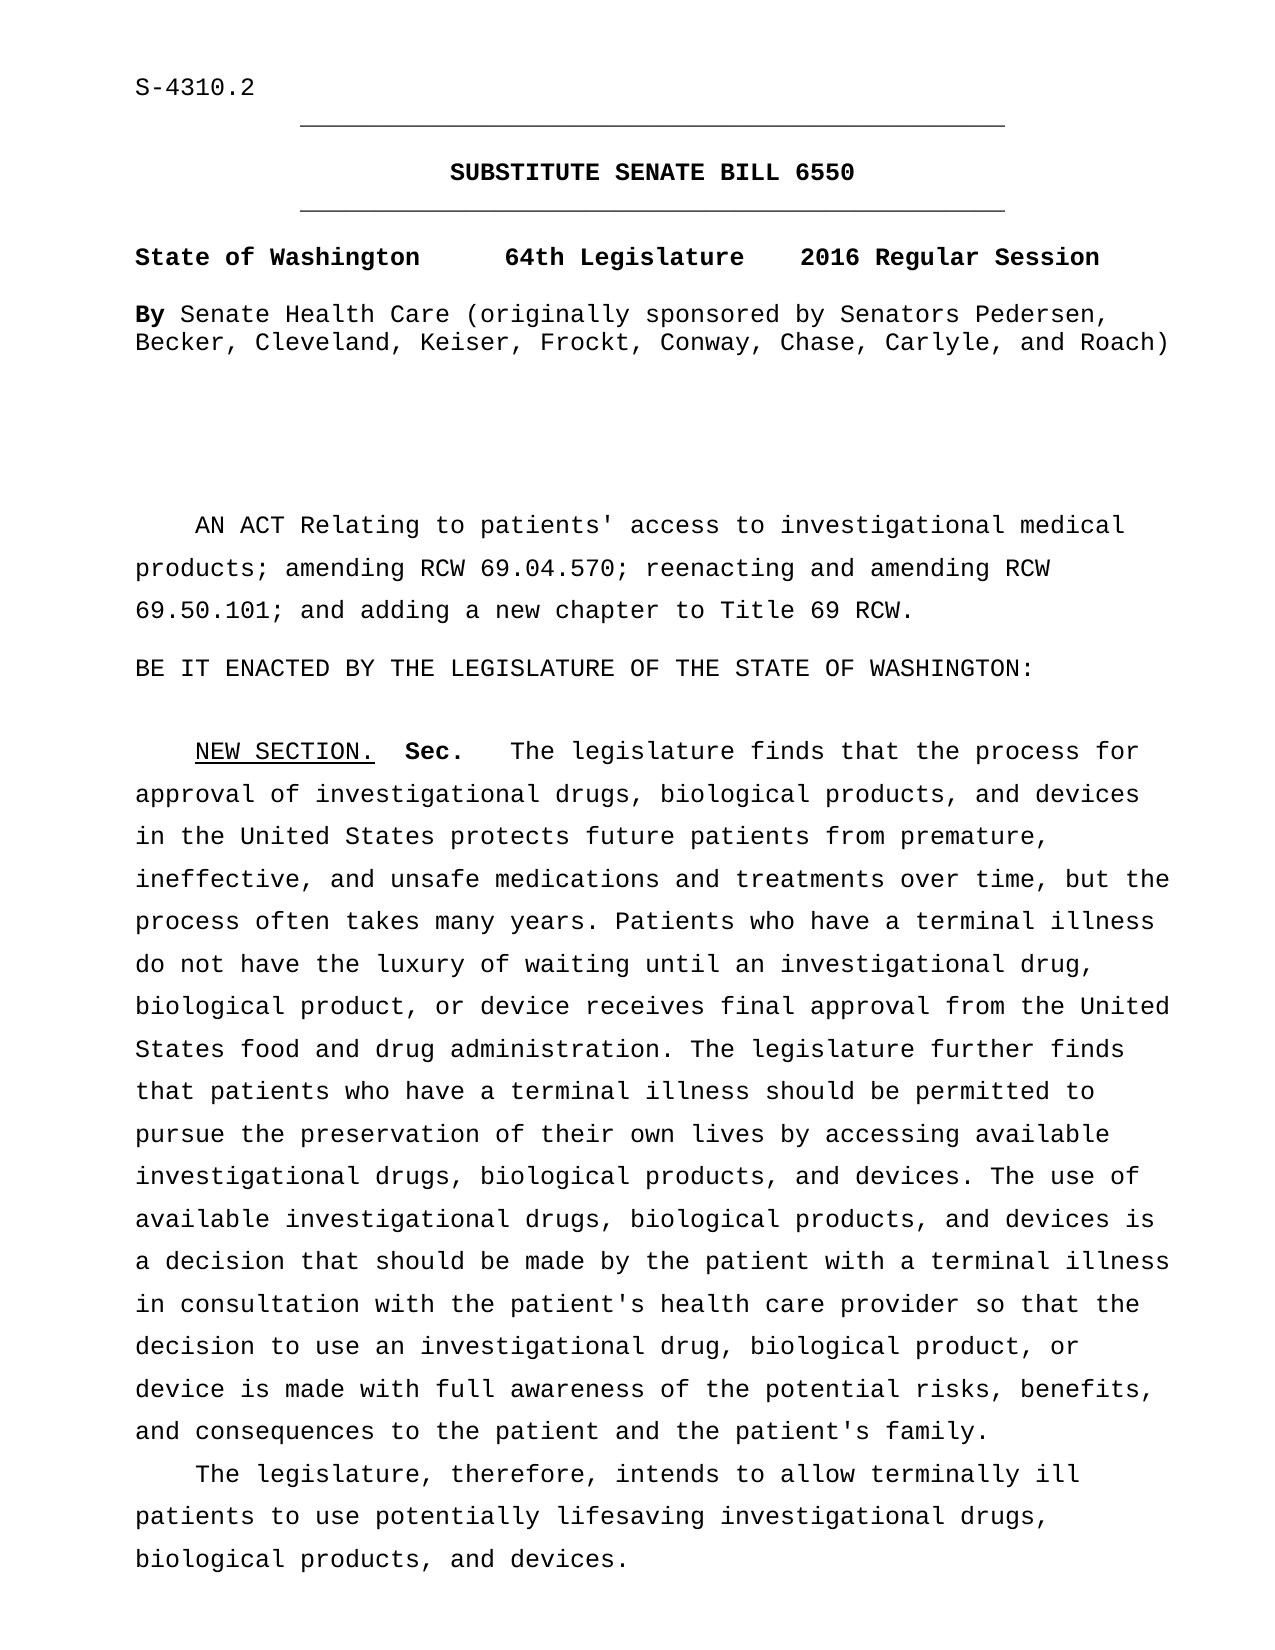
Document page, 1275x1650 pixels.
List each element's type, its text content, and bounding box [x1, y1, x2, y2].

text The legislature, therefore, intends to allow terminally ill patients to use potentially lifesaving investigational drugs, biological products, and devices. [135, 1448, 1170, 1576]
text S-4310.2 [135, 75, 1170, 103]
text _______________________________________________ [135, 188, 1170, 217]
text AN ACT Relating to patients' access to investigational medical products; amending RCW 69.04.570; reenacting and amending RCW 69.50.101; and adding a new chapter to Title 69 RCW. [135, 500, 1170, 627]
text _______________________________________________ [135, 103, 1170, 132]
text By Senate Health Care (originally sponsored by Senators Pedersen, Becker, Cleveland, Keiser, Frockt, Conway, Chase, Carlyle, and Roach) [135, 302, 1170, 358]
text BE IT ENACTED BY THE LEGISLATURE OF THE STATE OF WASHINGTON: [135, 656, 1170, 684]
text State of Washington 64th Legislature 2016 Regular Session [135, 245, 1170, 273]
text NEW SECTION. Sec. The legislature finds that the process for approval of investigational drugs, biological products, and devices in the United States protects future patients from premature, ineffective, and unsafe medications and treatments over time, but the process often takes many years. Patients who have a terminal illness do not have the luxury of waiting until an investigational drug, biological product, or device receives final approval from the United States food and drug administration. The legislature further finds that patients who have a terminal illness should be permitted to pursue the preservation of their own lives by accessing available investigational drugs, biological products, and devices. The use of available investigational drugs, biological products, and devices is a decision that should be made by the patient with a terminal illness in consultation with the patient's health care provider so that the decision to use an investigational drug, biological product, or device is made with full awareness of the potential risks, benefits, and consequences to the patient and the patient's family. [135, 726, 1170, 1448]
text SUBSTITUTE SENATE BILL 6550 [135, 160, 1170, 188]
